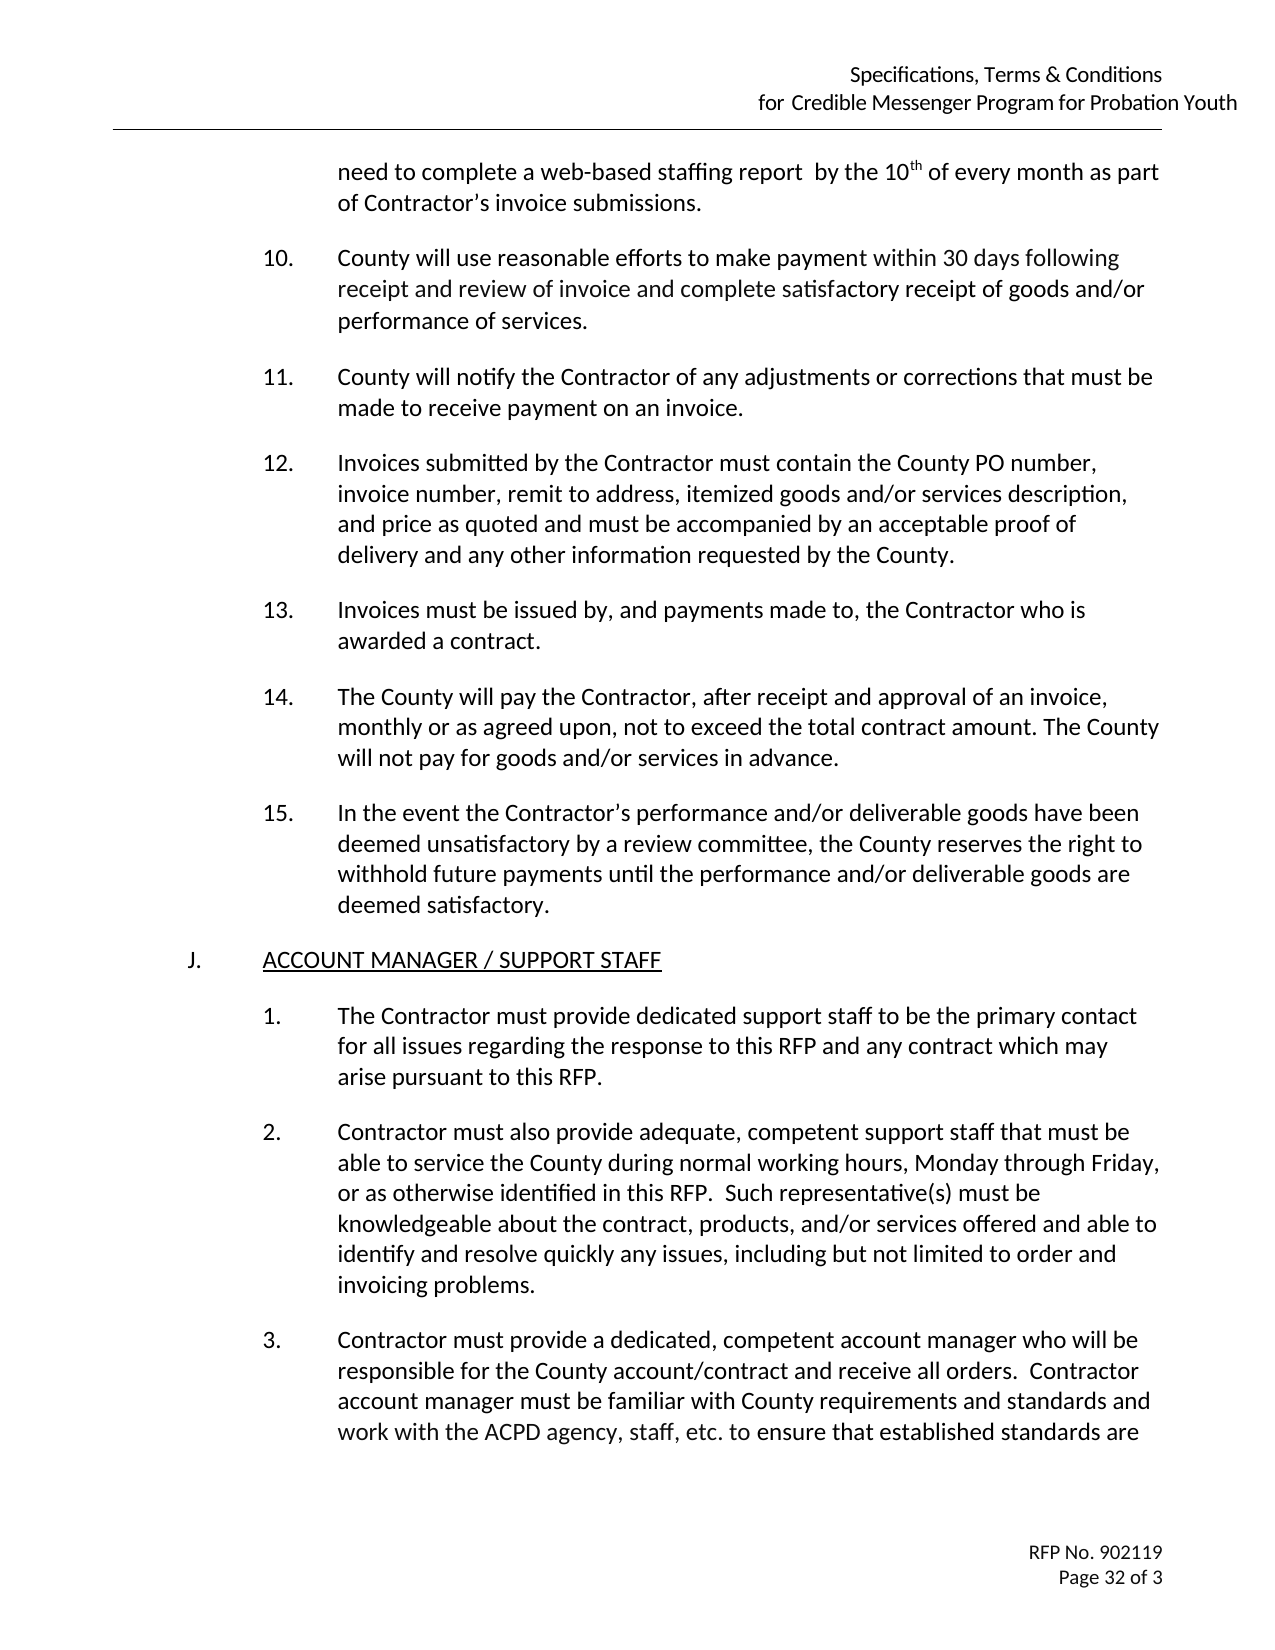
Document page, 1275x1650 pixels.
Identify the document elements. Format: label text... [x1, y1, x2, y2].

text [262, 1324, 1162, 1447]
text Contractor must also provide adequate, competent support staff that must be able to service the County during normal working hours, Monday through Friday, or as otherwise identified in this RFP. Such representative(s) must be knowledgeable about the contract, products, and/or services offered and able to identify and resolve quickly any issues, including but not limited to order and invoicing problems. [262, 1116, 1162, 1299]
text County will notify the Contractor of any adjustments or corrections that must be made to receive payment on an invoice. [262, 361, 1162, 422]
text Invoices submitted by the Contractor must contain the County PO number, invoice number, remit to address, itemized goods and/or services description, and price as quoted and must be accompanied by an acceptable proof of delivery and any other information requested by the County. [262, 447, 1162, 569]
subtitle ACCOUNT MANAGER / SUPPORT STAFF [187, 944, 1162, 975]
text In the event the Contractor’s performance and/or deliverable goods have been deemed unsatisfactory by a review committee, the County reserves the right to withhold future payments until the performance and/or deliverable goods are deemed satisfactory. [262, 797, 1162, 919]
text The Contractor must provide dedicated support staff to be the primary contact for all issues regarding the response to this RFP and any contract which may arise pursuant to this RFP. [262, 1000, 1162, 1091]
text County will use reasonable efforts to make payment within 30 days following receipt and review of invoice and complete satisfactory receipt of goods and/or performance of services. [262, 242, 1162, 336]
text The County will pay the Contractor, after receipt and approval of an invoice, monthly or as agreed upon, not to exceed the total contract amount. The County will not pay for goods and/or services in advance. [262, 681, 1162, 772]
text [262, 156, 1162, 217]
text Invoices must be issued by, and payments made to, the Contractor who is awarded a contract. [262, 594, 1162, 656]
